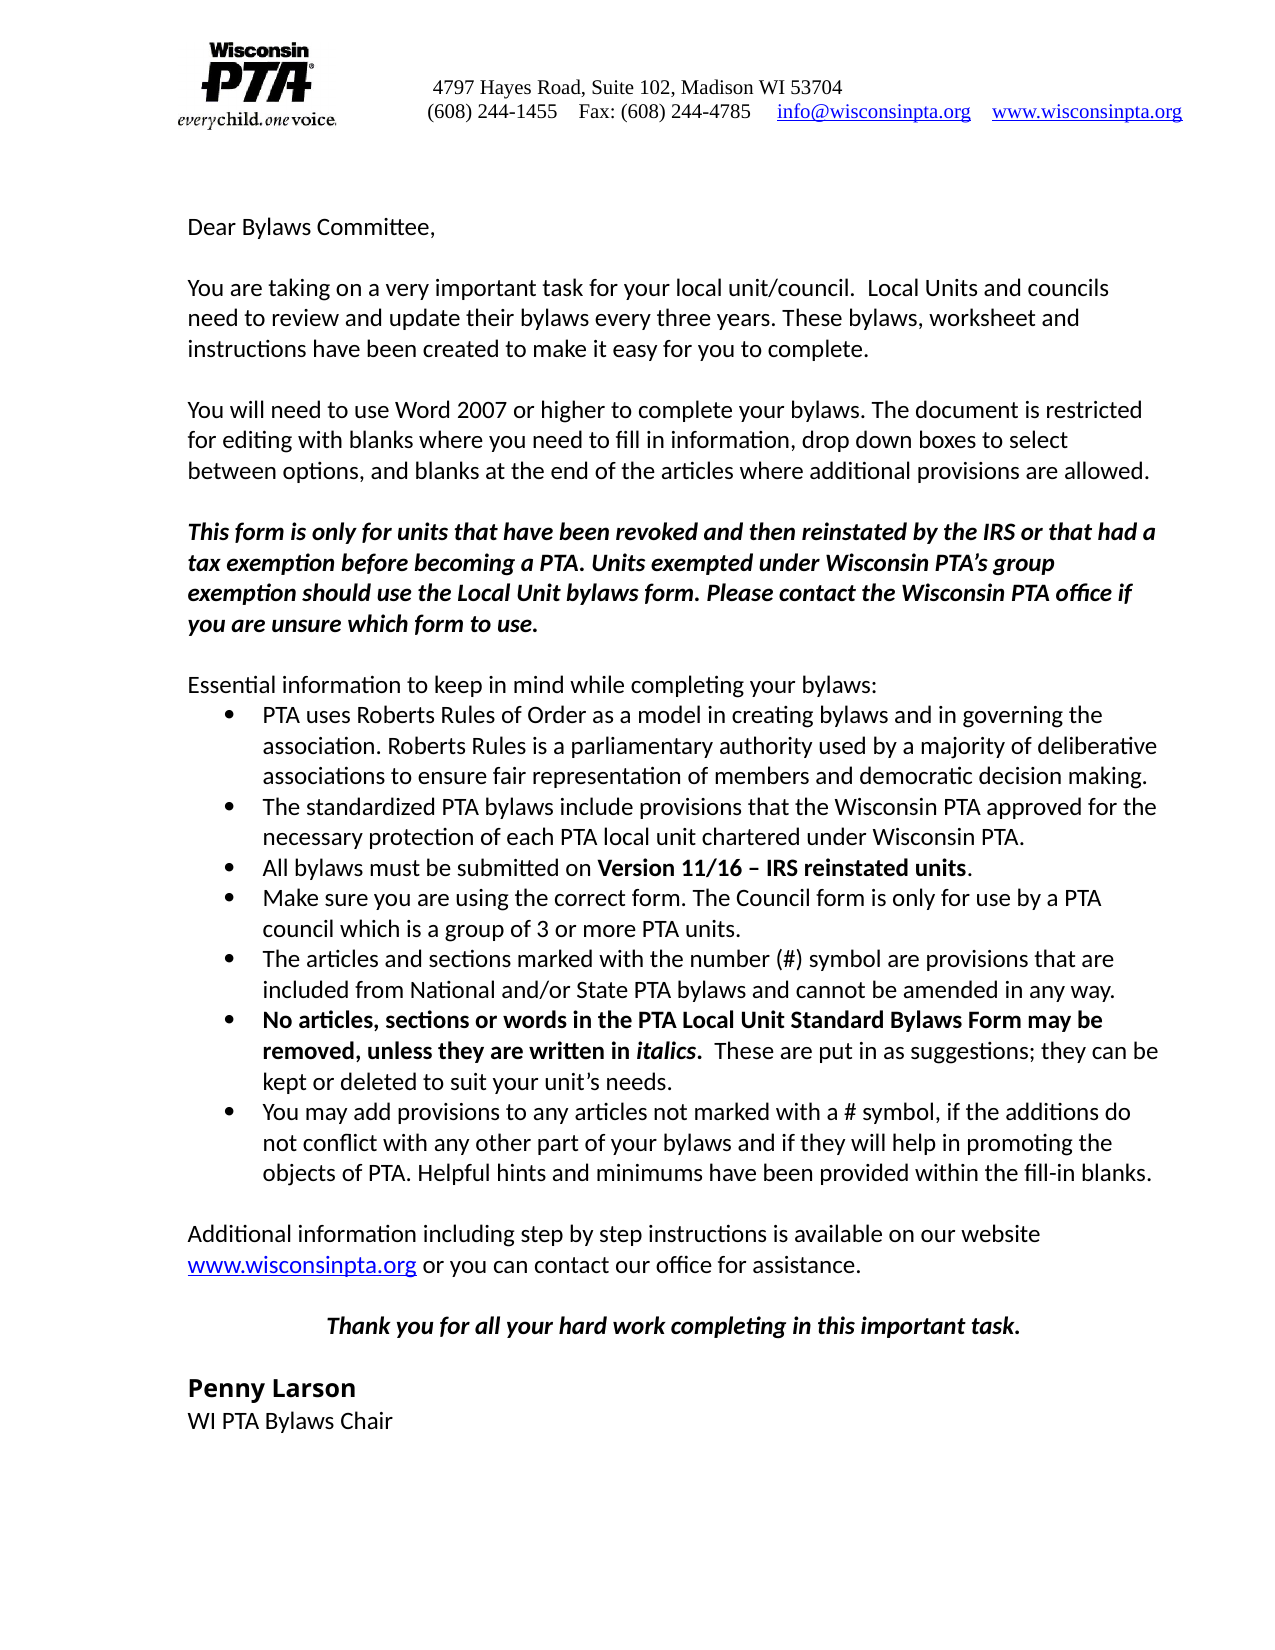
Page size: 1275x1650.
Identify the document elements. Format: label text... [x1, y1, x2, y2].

text This form is only for units that have been revoked and then reinstated by the IRS or that had a tax exemption before becoming a PTA. Units exempted under Wisconsin PTA’s group exemption should use the Local Unit bylaws form. Please contact the Wisconsin PTA office if you are unsure which form to use. [187, 516, 1162, 638]
list You may add provisions to any articles not marked with a # symbol, if the additions do not conflict with any other part of your bylaws and if they will help in promoting the objects of PTA. Helpful hints and minimums have been provided within the fill-in blanks. [225, 1096, 1162, 1188]
text Penny Larson [187, 1371, 1162, 1405]
list The standardized PTA bylaws include provisions that the Wisconsin PTA approved for the necessary protection of each PTA local unit chartered under Wisconsin PTA. [225, 791, 1162, 852]
list No articles, sections or words in the PTA Local Unit Standard Bylaws Form may be removed, unless they are written in italics. These are put in as suggestions; they can be kept or deleted to suit your unit’s needs. [225, 1004, 1162, 1096]
list The articles and sections marked with the number (#) symbol are provisions that are included from National and/or State PTA bylaws and cannot be amended in any way. [225, 943, 1162, 1004]
text You are taking on a very important task for your local unit/council. Local Units and councils need to review and update their bylaws every three years. These bylaws, worksheet and instructions have been created to make it easy for you to complete. [187, 272, 1162, 364]
text Dear Bylaws Committee, [187, 211, 1162, 242]
list PTA uses Roberts Rules of Order as a model in creating bylaws and in governing the association. Roberts Rules is a parliamentary authority used by a majority of deliberative associations to ensure fair representation of members and democratic decision making. [225, 699, 1162, 791]
picture [178, 42, 337, 130]
text Essential information to keep in mind while completing your bylaws: [187, 669, 1162, 699]
list All bylaws must be submitted on Version 11/16 – IRS reinstated units. [225, 852, 1162, 882]
text Thank you for all your hard work completing in this important task. [187, 1310, 1162, 1340]
text You will need to use Word 2007 or higher to complete your bylaws. The document is restricted for editing with blanks where you need to fill in information, drop down boxes to select between options, and blanks at the end of the articles where additional provisions are allowed. [187, 394, 1162, 486]
list Make sure you are using the correct form. The Council form is only for use by a PTA council which is a group of 3 or more PTA units. [225, 882, 1162, 943]
text WI PTA Bylaws Chair [187, 1405, 1162, 1435]
text Additional information including step by step instructions is available on our website www.wisconsinpta.org or you can contact our office for assistance. [187, 1218, 1162, 1279]
